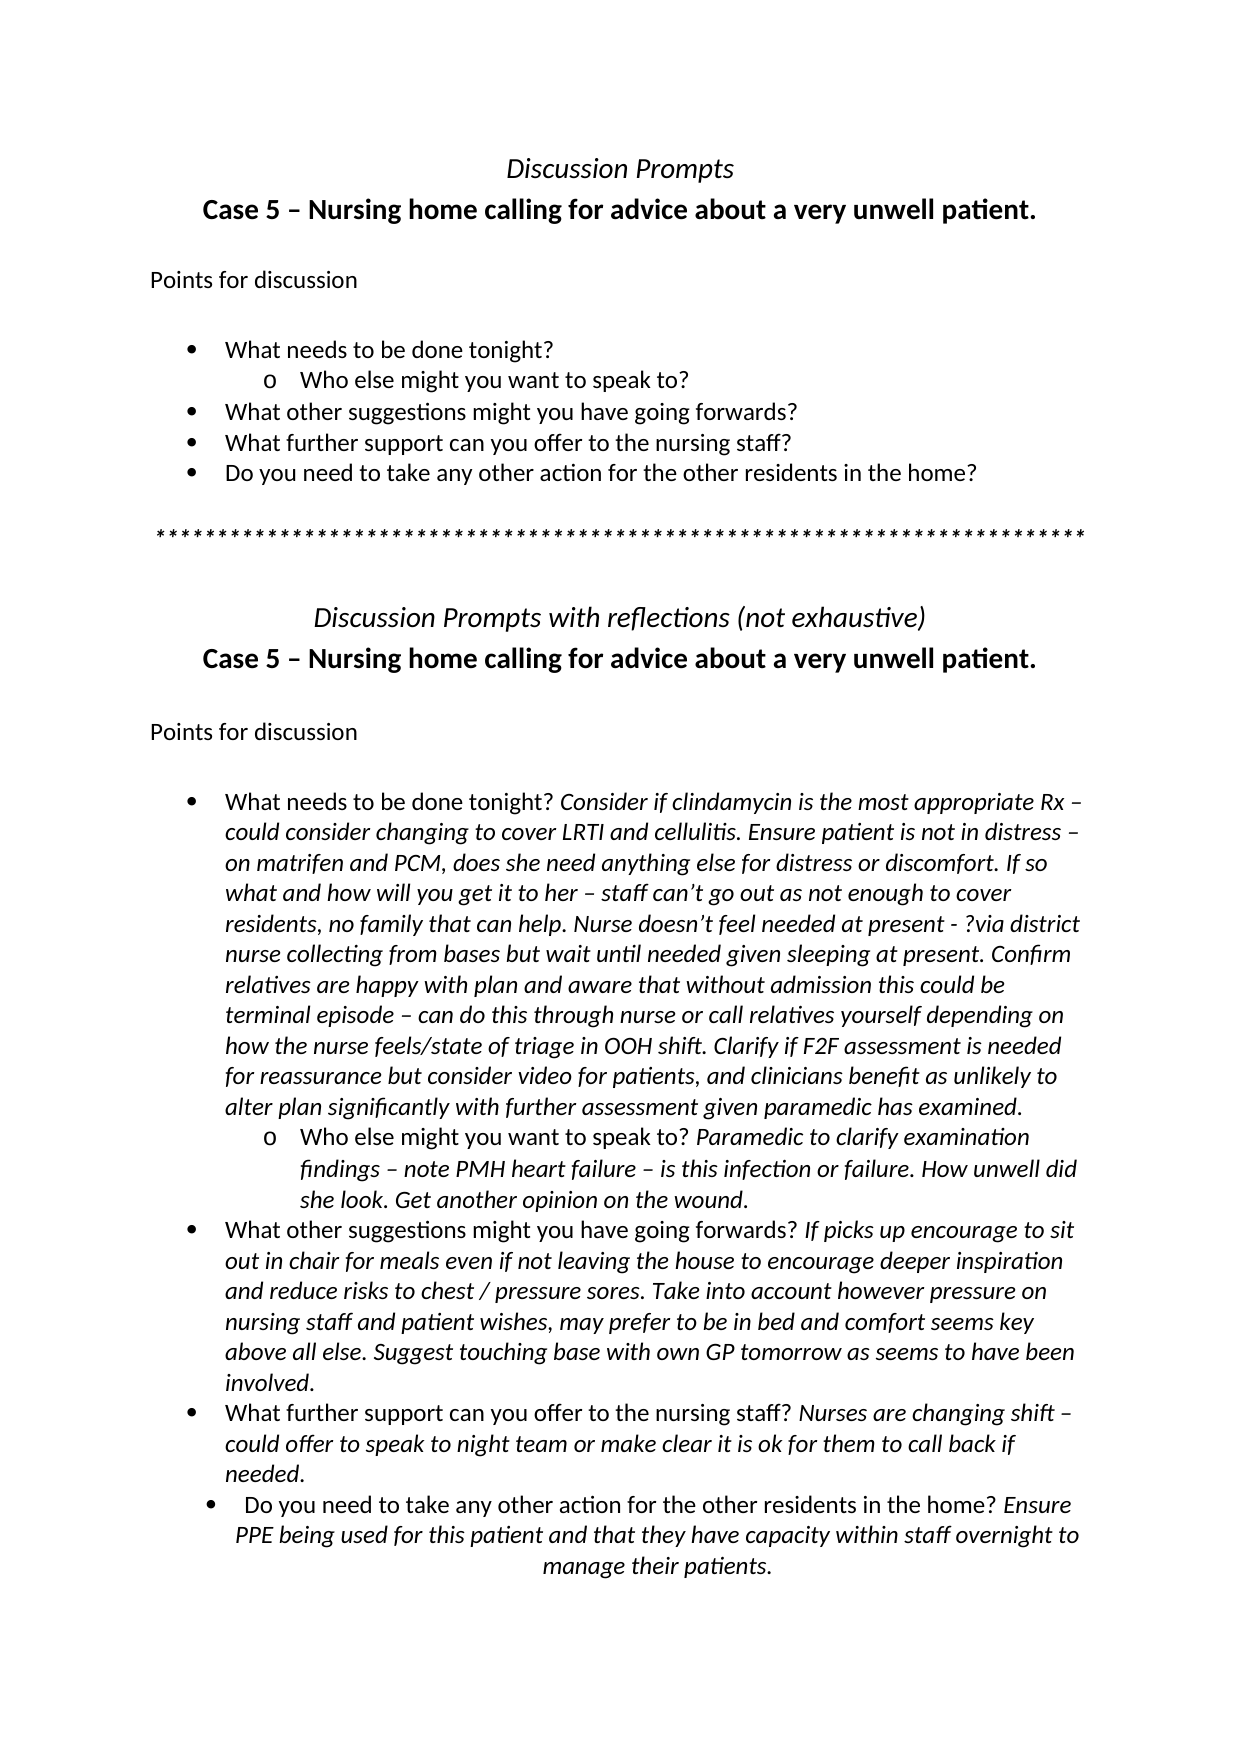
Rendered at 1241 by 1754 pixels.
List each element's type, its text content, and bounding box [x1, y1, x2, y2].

list What further support can you offer to the nursing staff? Nurses are changing shift – could offer to speak to night team or make clear it is ok for them to call back if needed. [187, 1397, 1090, 1489]
text Case 5 – Nursing home calling for advice about a very unwell patient. [150, 640, 1090, 675]
list What other suggestions might you have going forwards? [187, 396, 1090, 427]
text Case 5 – Nursing home calling for advice about a very unwell patient. [150, 191, 1090, 227]
text Discussion Prompts with reflections (not exhaustive) [150, 599, 1090, 634]
list Who else might you want to speak to? [262, 364, 1090, 396]
list Do you need to take any other action for the other residents in the home? [187, 457, 1090, 488]
text *************************************************************************** [150, 523, 1090, 553]
list What needs to be done tonight? Consider if clindamycin is the most appropriate Rx – could consider changing to cover LRTI and cellulitis. Ensure patient is not in distress – on matrifen and PCM, does she need anything else for distress or discomfort. If so what and how will you get it to her – staff can’t go out as not enough to cover residents, no family that can help. Nurse doesn’t feel needed at present - ?via district nurse collecting from bases but wait until needed given sleeping at present. Confirm relatives are happy with plan and aware that without admission this could be terminal episode – can do this through nurse or call relatives yourself depending on how the nurse feels/state of triage in OOH shift. Clarify if F2F assessment is needed for reassurance but consider video for patients, and clinicians benefit as unlikely to alter plan significantly with further assessment given paramedic has examined. [187, 786, 1090, 1121]
list What other suggestions might you have going forwards? If picks up encourage to sit out in chair for meals even if not leaving the house to encourage deeper inspiration and reduce risks to chest / pressure sores. Take into account however pressure on nursing staff and patient wishes, may prefer to be in bed and comfort seems key above all else. Suggest touching base with own GP tomorrow as seems to have been involved. [187, 1214, 1090, 1397]
list What further support can you offer to the nursing staff? [187, 427, 1090, 457]
list Who else might you want to speak to? Paramedic to clarify examination findings – note PMH heart failure – is this infection or failure. How unwell did she look. Get another opinion on the wound. [262, 1121, 1090, 1214]
text Points for discussion [150, 264, 1090, 294]
text Points for discussion [150, 716, 1090, 746]
text Discussion Prompts [150, 150, 1090, 186]
list Do you need to take any other action for the other residents in the home? Ensure PPE being used for this patient and that they have capacity within staff overnight to manage their patients. [187, 1489, 1090, 1581]
list What needs to be done tonight? [187, 334, 1090, 364]
